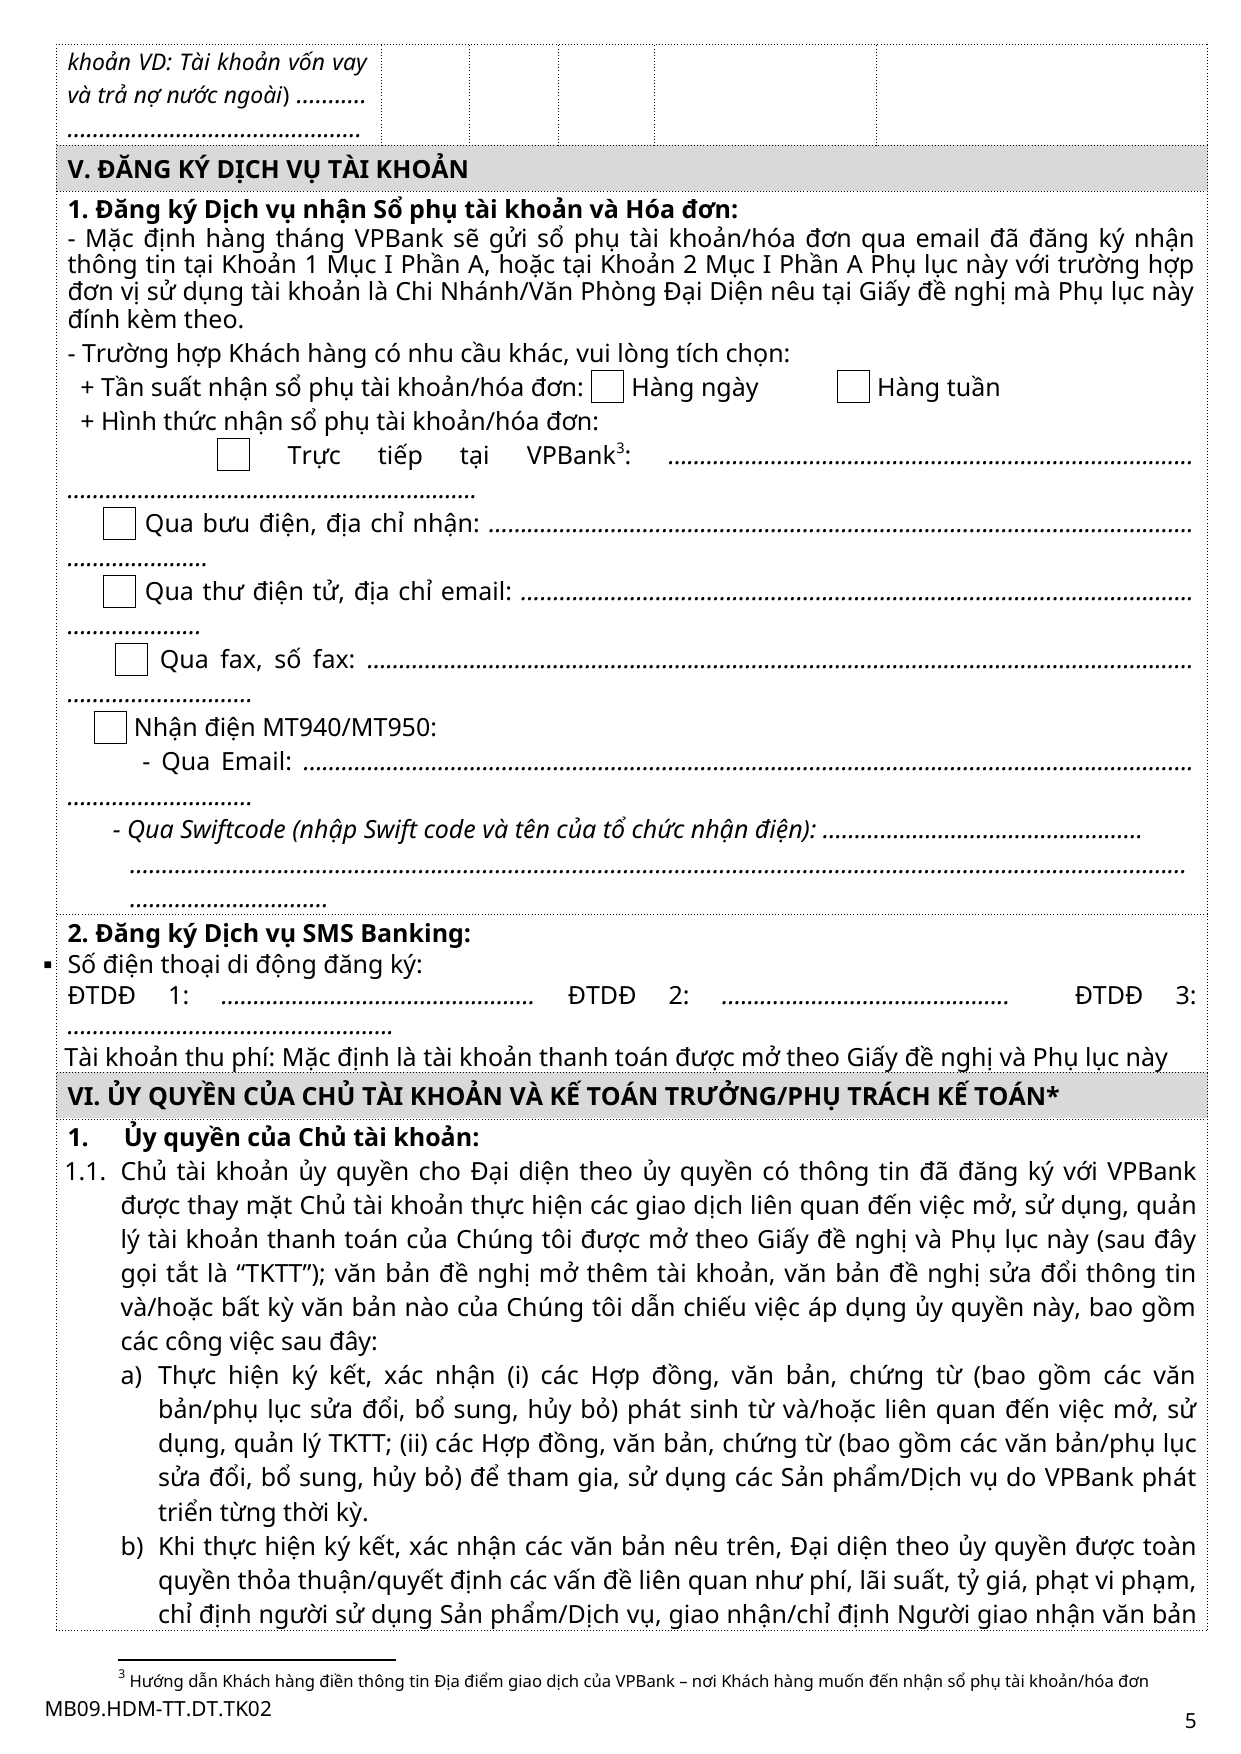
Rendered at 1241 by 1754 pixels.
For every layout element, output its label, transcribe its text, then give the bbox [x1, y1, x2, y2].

table_cell VI. ỦY QUYỀN CỦA CHỦ TÀI KHOẢN VÀ KẾ TOÁN TRƯỞNG/PHỤ TRÁCH KẾ TOÁN* [56, 1072, 1208, 1118]
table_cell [56, 44, 381, 145]
table_cell …………..….. [655, 44, 876, 145]
table_cell [381, 44, 469, 145]
table_cell V. ĐĂNG KÝ DỊCH VỤ TÀI KHOẢN [56, 145, 1208, 191]
table_cell [470, 44, 558, 145]
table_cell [56, 1119, 1208, 1630]
table_cell [558, 44, 655, 145]
table_cell 2. Đăng ký Dịch vụ SMS Banking: Số điện thoại di động đăng ký: ĐTDĐ 1: ……………………………………….… ĐTDĐ 2: ……………………………………... ĐTDĐ 3: ……………………………..……………. Tài khoản thu phí: Mặc định là tài khoản thanh toán được mở theo Giấy đề nghị và Phụ lục này [56, 914, 1208, 1072]
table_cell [876, 44, 1208, 145]
table_cell 1. Đăng ký Dịch vụ nhận Sổ phụ tài khoản và Hóa đơn: - Mặc định hàng tháng VPBank sẽ gửi sổ phụ tài khoản/hóa đơn qua email đã đăng ký nhận thông tin tại Khoản 1 Mục I Phần A, hoặc tại Khoản 2 Mục I Phần A Phụ lục này với trường hợp đơn vị sử dụng tài khoản là Chi Nhánh/Văn Phòng Đại Diện nêu tại Giấy đề nghị mà Phụ lục này đính kèm theo. - Trường hợp Khách hàng có nhu cầu khác, vui lòng tích chọn: + Tần suất nhận sổ phụ tài khoản/hóa đơn: Hàng ngày Hàng tuần + Hình thức nhận sổ phụ tài khoản/hóa đơn: Trực tiếp tại VPBank: ……………………………………………………………………....……………………………………….….………….. Qua bưu điện, địa chỉ nhận: ………………………………………………………………………………………………..….……………… Qua thư điện tử, địa chỉ email: ………………………………………………………..………………………………….………………… Qua fax, số fax: ………………………………………………………………………………………………………………...……..………………… Nhận điện MT940/MT950: - Qua Email: ………………………………………………………………………………………………………………..…….….………..……………… - Qua Swiftcode (nhập Swift code và tên của tổ chức nhận điện): ………….……………….……………… ……………………………………………………………………………………………………………………………………………………………………………. [56, 191, 1208, 914]
